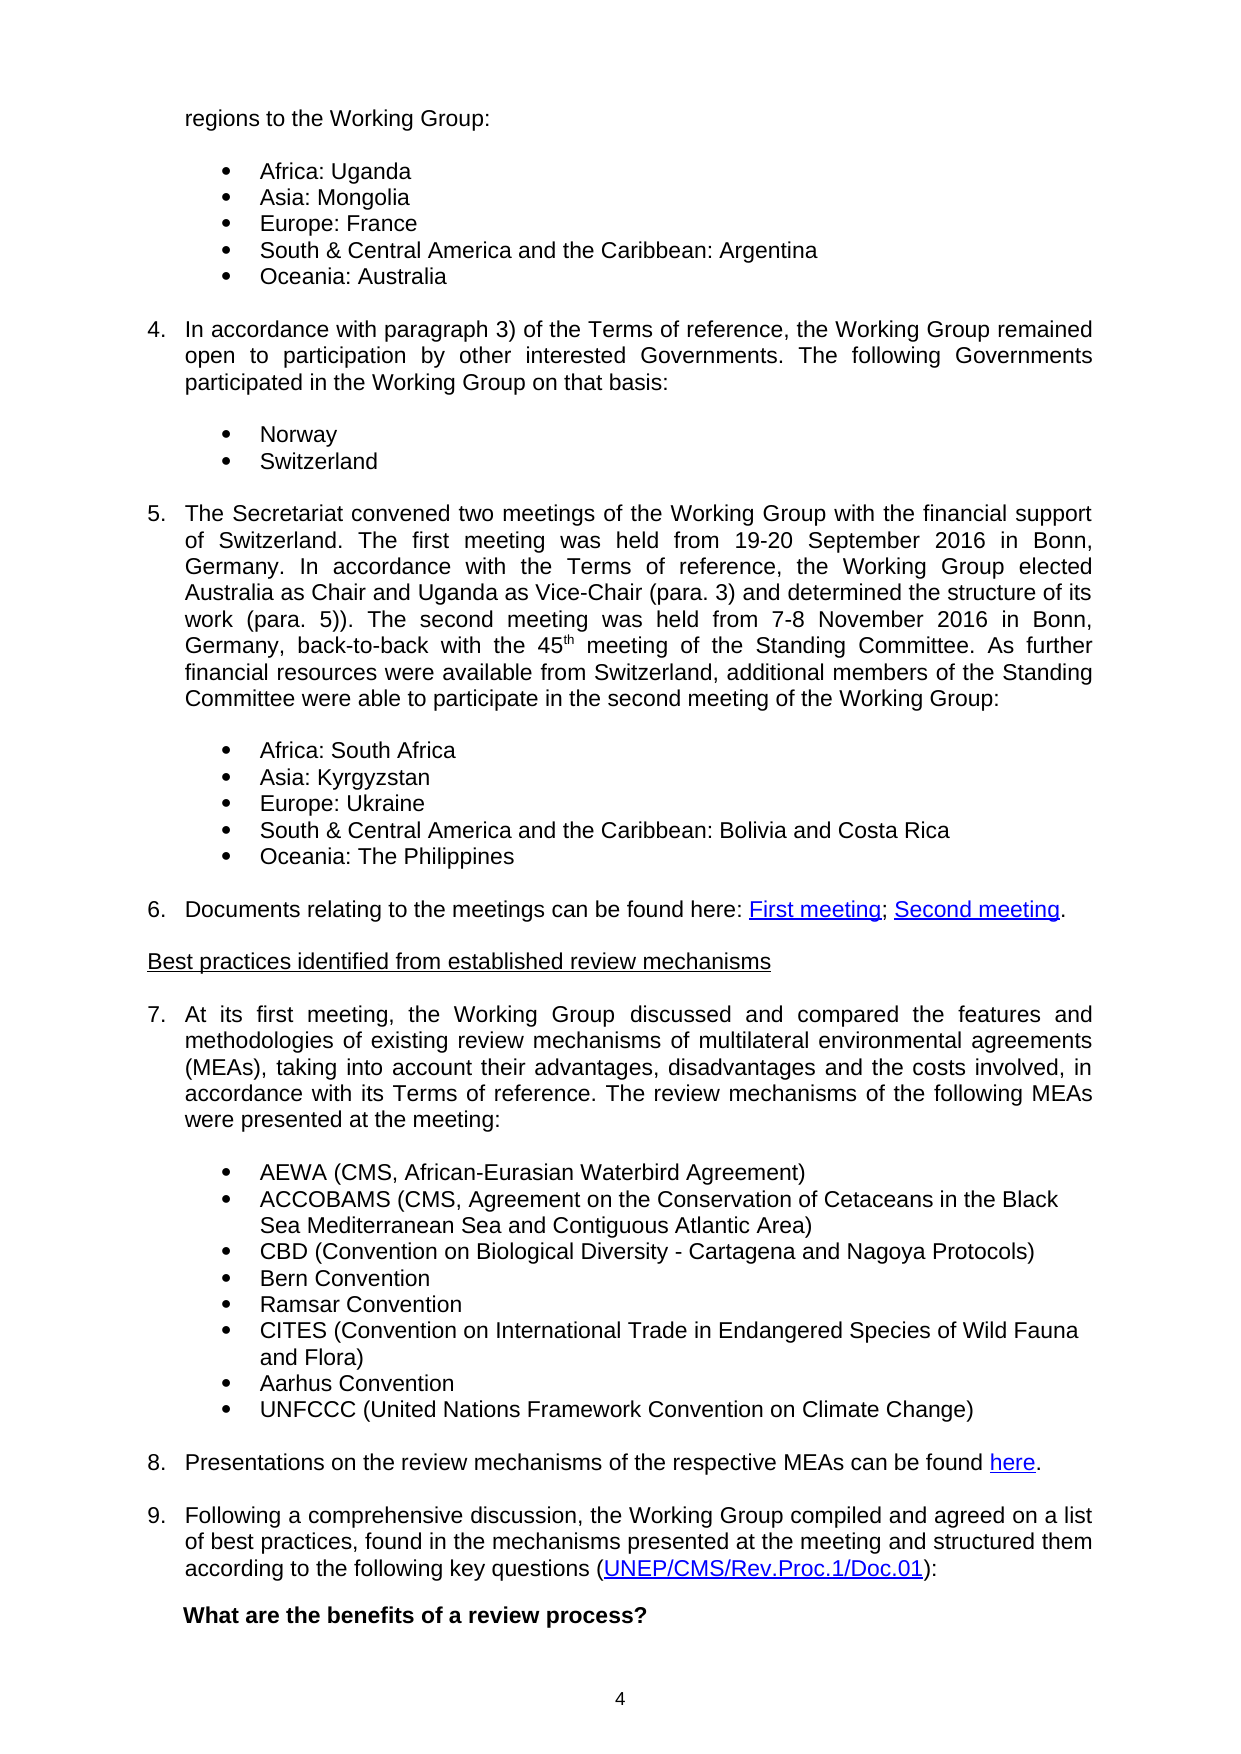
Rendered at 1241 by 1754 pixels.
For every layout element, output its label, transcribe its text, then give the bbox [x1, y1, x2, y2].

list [147, 105, 1093, 131]
list Documents relating to the meetings can be found here: First meeting; Second meeting. [147, 896, 1093, 922]
list South & Central America and the Caribbean: Bolivia and Costa Rica [222, 817, 1093, 843]
list UNFCCC (United Nations Framework Convention on Climate Change) [222, 1396, 1093, 1423]
list Following a comprehensive discussion, the Working Group compiled and agreed on a list of best practices, found in the mechanisms presented at the meeting and structured them according to the following key questions (UNEP/CMS/Rev.Proc.1/Doc.01): [147, 1502, 1093, 1581]
list Asia: Kyrgyzstan [222, 764, 1093, 790]
list CITES (Convention on International Trade in Endangered Species of Wild Fauna and Flora) [222, 1317, 1093, 1370]
list Africa: South Africa [222, 737, 1093, 764]
list Presentations on the review mechanisms of the respective MEAs can be found here. [147, 1449, 1093, 1475]
list Oceania: Australia [222, 263, 1093, 289]
list In accordance with paragraph 3) of the Terms of reference, the Working Group remained open to participation by other interested Governments. The following Governments participated in the Working Group on that basis: [147, 316, 1093, 395]
list Africa: Uganda [222, 158, 1093, 184]
text What are the benefits of a review process? [183, 1602, 1093, 1629]
text Best practices identified from established review mechanisms [147, 948, 1093, 975]
list ACCOBAMS (CMS, Agreement on the Conservation of Cetaceans in the Black Sea Mediterranean Sea and Contiguous Atlantic Area) [222, 1186, 1093, 1238]
list Europe: France [222, 210, 1093, 237]
list At its first meeting, the Working Group discussed and compared the features and methodologies of existing review mechanisms of multilateral environmental agreements (MEAs), taking into account their advantages, disadvantages and the costs involved, in accordance with its Terms of reference. The review mechanisms of the following MEAs were presented at the meeting: [147, 1001, 1093, 1133]
list Aarhus Convention [222, 1370, 1093, 1396]
list Norway [222, 421, 1093, 448]
list AEWA (CMS, African-Eurasian Waterbird Agreement) [222, 1159, 1093, 1186]
list Switzerland [222, 448, 1093, 474]
list Ramsar Convention [222, 1291, 1093, 1317]
list The Secretariat convened two meetings of the Working Group with the financial support of Switzerland. The first meeting was held from 19-20 September 2016 in Bonn, Germany. In accordance with the Terms of reference, the Working Group elected Australia as Chair and Uganda as Vice-Chair (para. 3) and determined the structure of its work (para. 5)). The second meeting was held from 7-8 November 2016 in Bonn, Germany, back-to-back with the 45th meeting of the Standing Committee. As further financial resources were available from Switzerland, additional members of the Standing Committee were able to participate in the second meeting of the Working Group: [147, 500, 1093, 711]
list CBD (Convention on Biological Diversity - Cartagena and Nagoya Protocols) [222, 1238, 1093, 1264]
list South & Central America and the Caribbean: Argentina [222, 237, 1093, 263]
list Asia: Mongolia [222, 184, 1093, 210]
list Europe: Ukraine [222, 790, 1093, 817]
list Oceania: The Philippines [222, 843, 1093, 869]
list Bern Convention [222, 1264, 1093, 1291]
